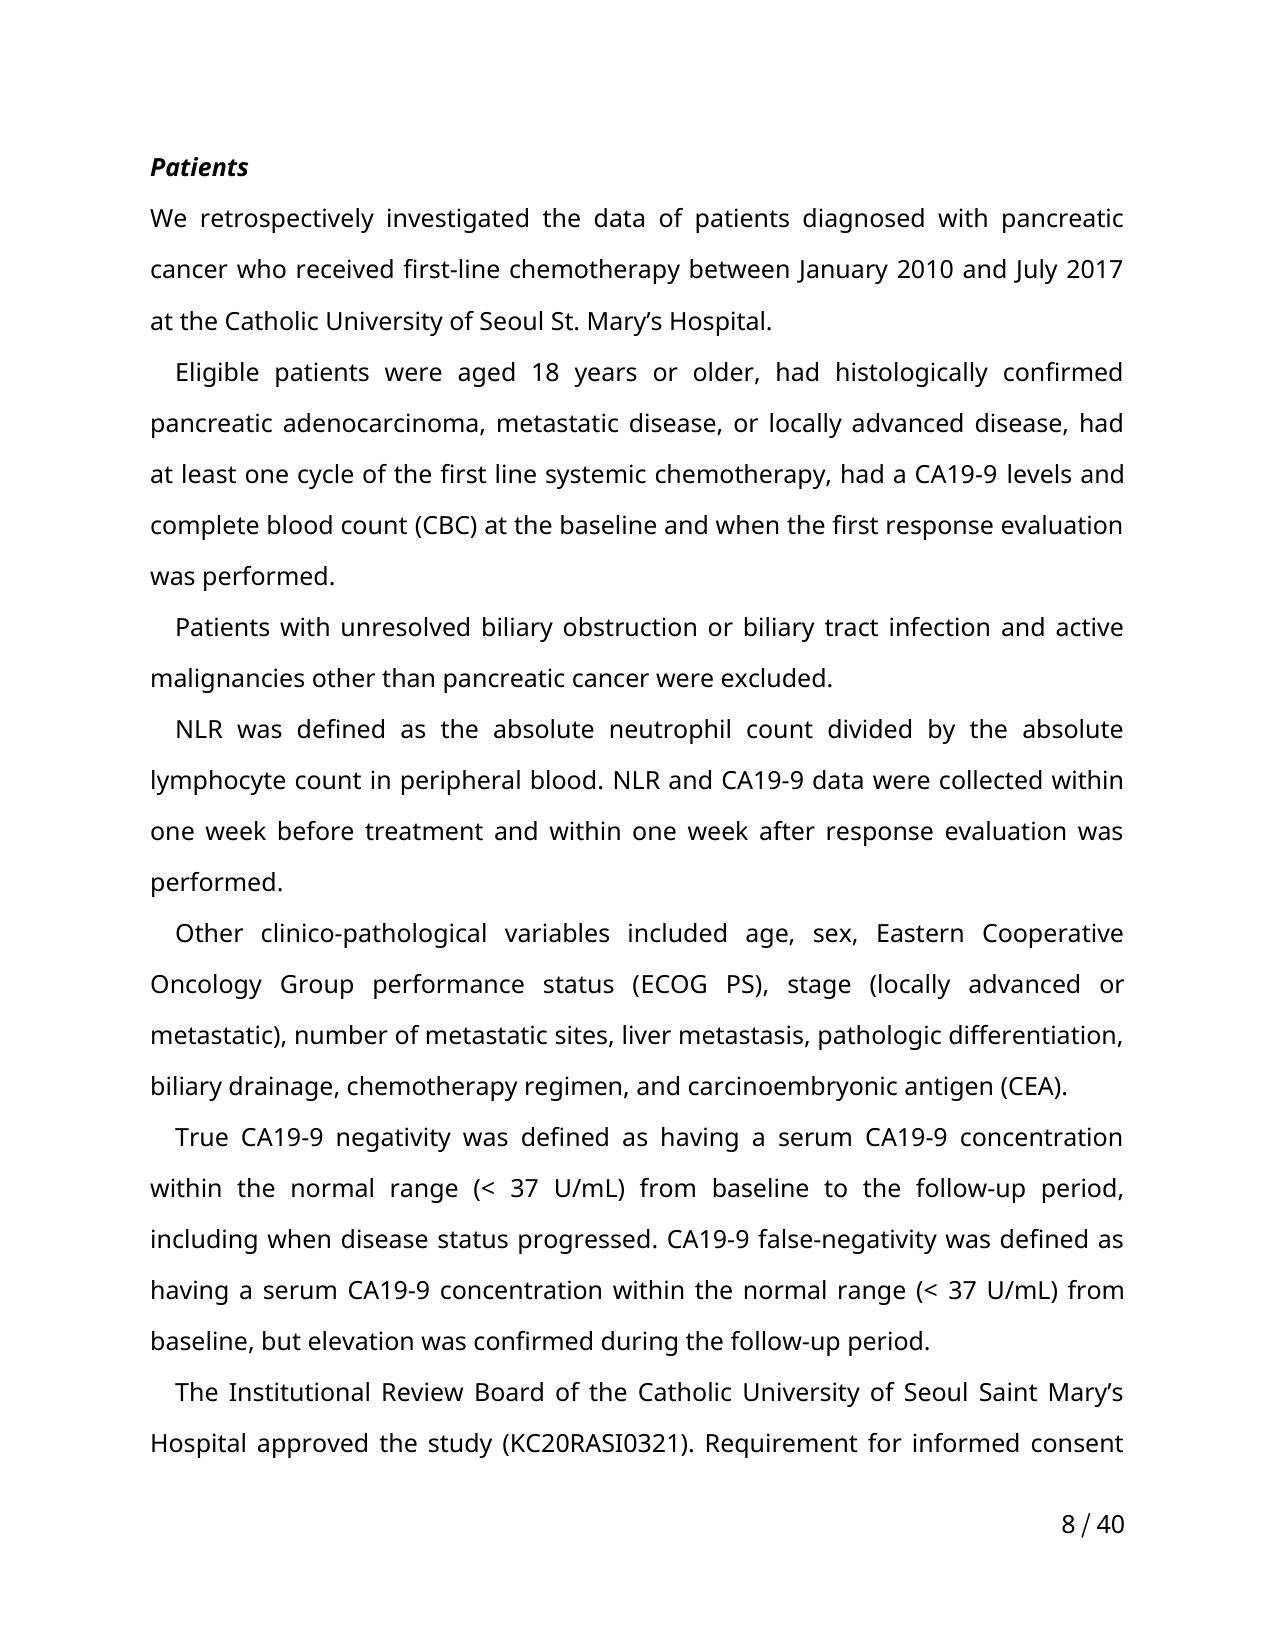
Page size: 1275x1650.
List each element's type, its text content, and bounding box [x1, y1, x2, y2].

text NLR was defined as the absolute neutrophil count divided by the absolute lymphocyte count in peripheral blood. NLR and CA19-9 data were collected within one week before treatment and within one week after response evaluation was performed. [150, 848, 1125, 899]
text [150, 1375, 1125, 1460]
text NLR was defined as the absolute neutrophil count divided by the absolute lymphocyte count in peripheral blood. NLR and CA19-9 data were collected within one week before treatment and within one week after response evaluation was performed. [150, 711, 1125, 814]
text Patients [150, 150, 1125, 184]
text Other clinico-pathological variables included age, sex, Eastern Cooperative Oncology Group performance status (ECOG PS), stage (locally advanced or metastatic), number of metastatic sites, liver metastasis, pathologic differentiation, biliary drainage, chemotherapy regimen, and carcinoembryonic antigen (CEA). [150, 916, 1125, 1018]
text Patients with unresolved biliary obstruction or biliary tract infection and active malignancies other than pancreatic cancer were excluded. [150, 609, 1125, 694]
text Other clinico-pathological variables included age, sex, Eastern Cooperative Oncology Group performance status (ECOG PS), stage (locally advanced or metastatic), number of metastatic sites, liver metastasis, pathologic differentiation, biliary drainage, chemotherapy regimen, and carcinoembryonic antigen (CEA). [150, 1052, 1125, 1103]
text We retrospectively investigated the data of patients diagnosed with pancreatic cancer who received first-line chemotherapy between January 2010 and July 2017 at the Catholic University of Seoul St. Mary’s Hospital. [150, 201, 1125, 337]
text True CA19-9 negativity was defined as having a serum CA19-9 concentration within the normal range (< 37 U/mL) from baseline to the follow-up period, including when disease status progressed. CA19-9 false-negativity was defined as having a serum CA19-9 concentration within the normal range (< 37 U/mL) from baseline, but elevation was confirmed during the follow-up period. [150, 1120, 1125, 1222]
text True CA19-9 negativity was defined as having a serum CA19-9 concentration within the normal range (< 37 U/mL) from baseline to the follow-up period, including when disease status progressed. CA19-9 false-negativity was defined as having a serum CA19-9 concentration within the normal range (< 37 U/mL) from baseline, but elevation was confirmed during the follow-up period. [150, 1256, 1125, 1358]
text Eligible patients were aged 18 years or older, had histologically confirmed pancreatic adenocarcinoma, metastatic disease, or locally advanced disease, had at least one cycle of the first line systemic chemotherapy, had a CA19-9 levels and complete blood count (CBC) at the baseline and when the first response evaluation was performed. [150, 354, 1125, 592]
